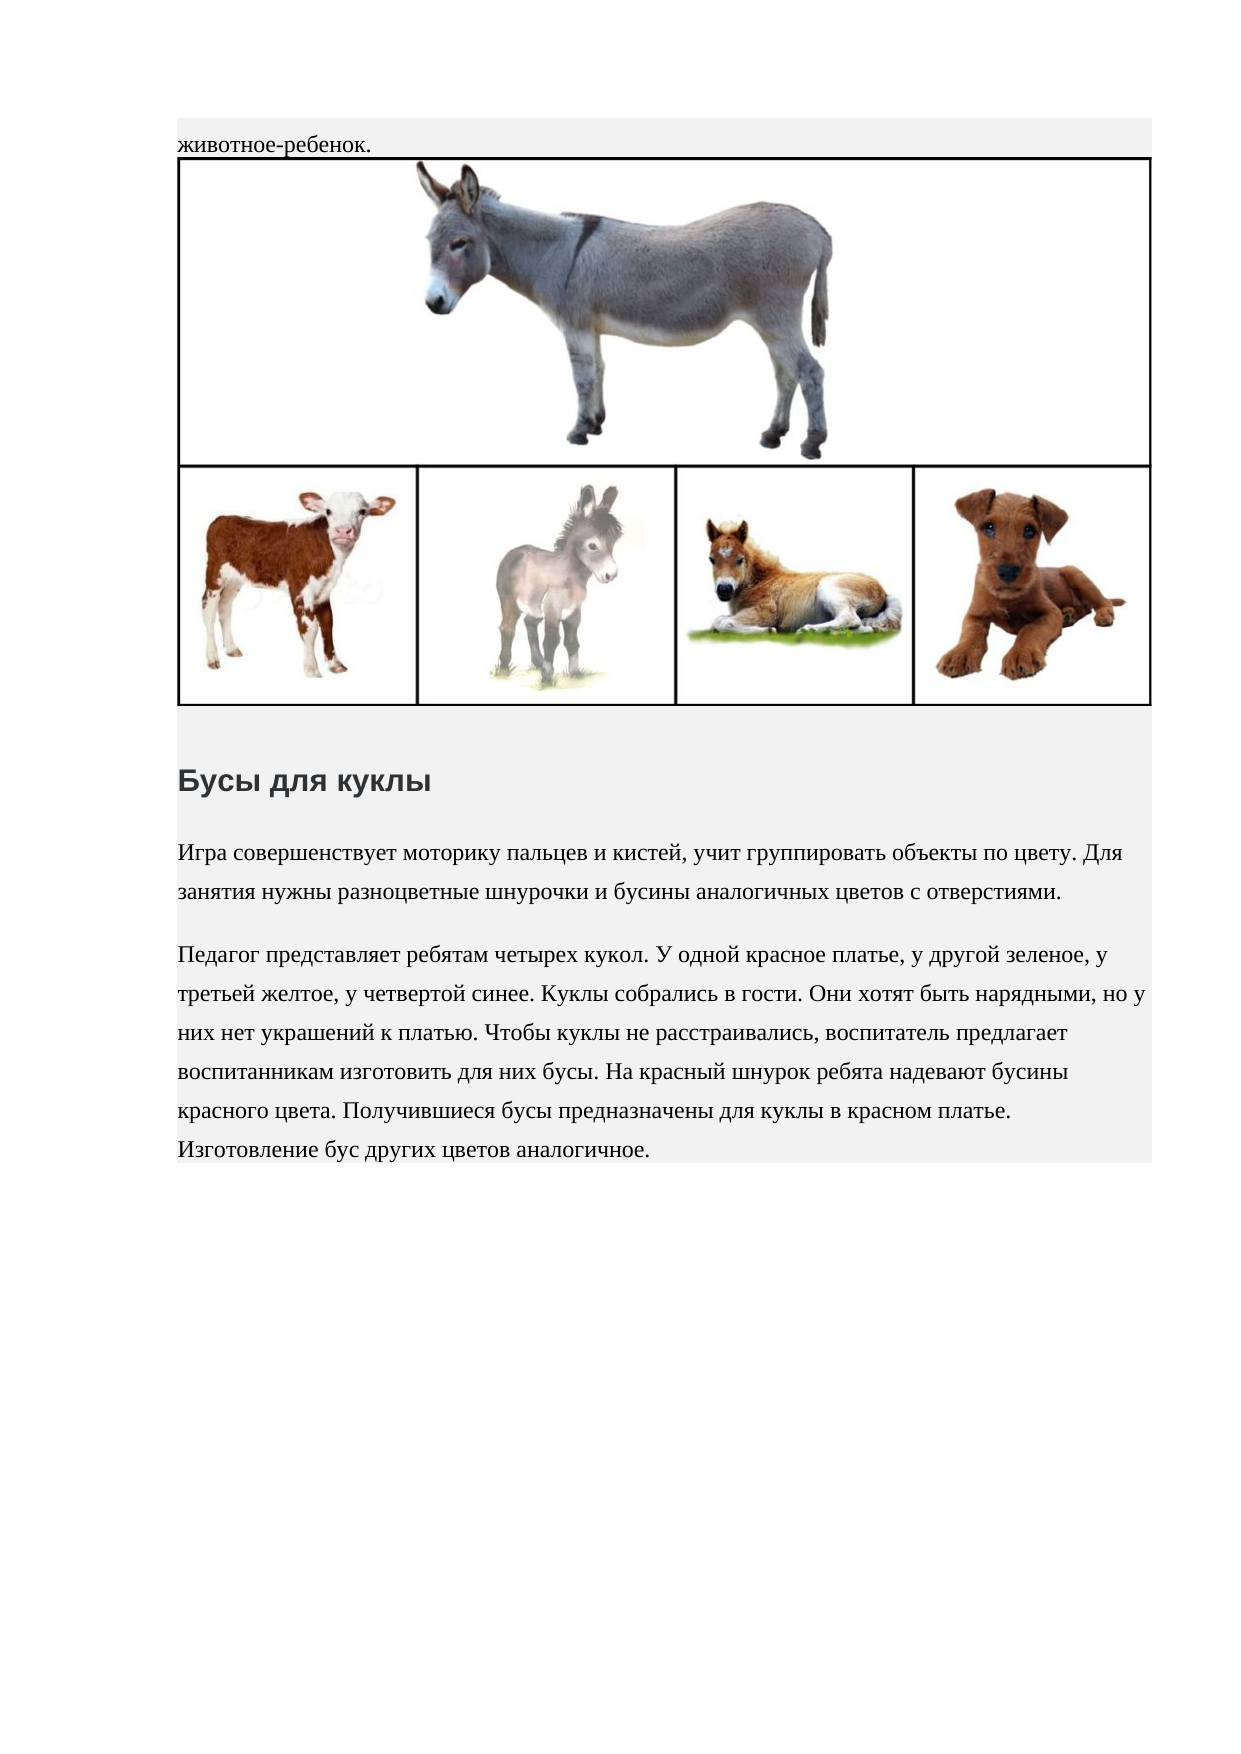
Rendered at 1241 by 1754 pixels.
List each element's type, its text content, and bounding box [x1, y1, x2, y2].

text Педагог раздает ребятам картинки взрослых животных. Каждый игрок должен отыскать соответствующее изображение детеныша, сказать, как называется животное-родитель и животное-ребенок. [177, 118, 1152, 157]
picture [177, 157, 1152, 706]
text Игра совершенствует моторику пальцев и кистей, учит группировать объекты по цвету. Для занятия нужны разноцветные шнурочки и бусины аналогичных цветов с отверстиями. [177, 827, 1152, 905]
subtitle Бусы для куклы [177, 729, 1152, 798]
text Педагог представляет ребятам четырех кукол. У одной красное платье, у другой зеленое, у третьей желтое, у четвертой синее. Куклы собрались в гости. Они хотят быть нарядными, но у них нет украшений к платью. Чтобы куклы не расстраивались, воспитатель предлагает воспитанникам изготовить для них бусы. На красный шнурок ребята надевают бусины красного цвета. Получившиеся бусы предназначены для куклы в красном платье. Изготовление бус других цветов аналогичное. [177, 928, 1152, 1163]
